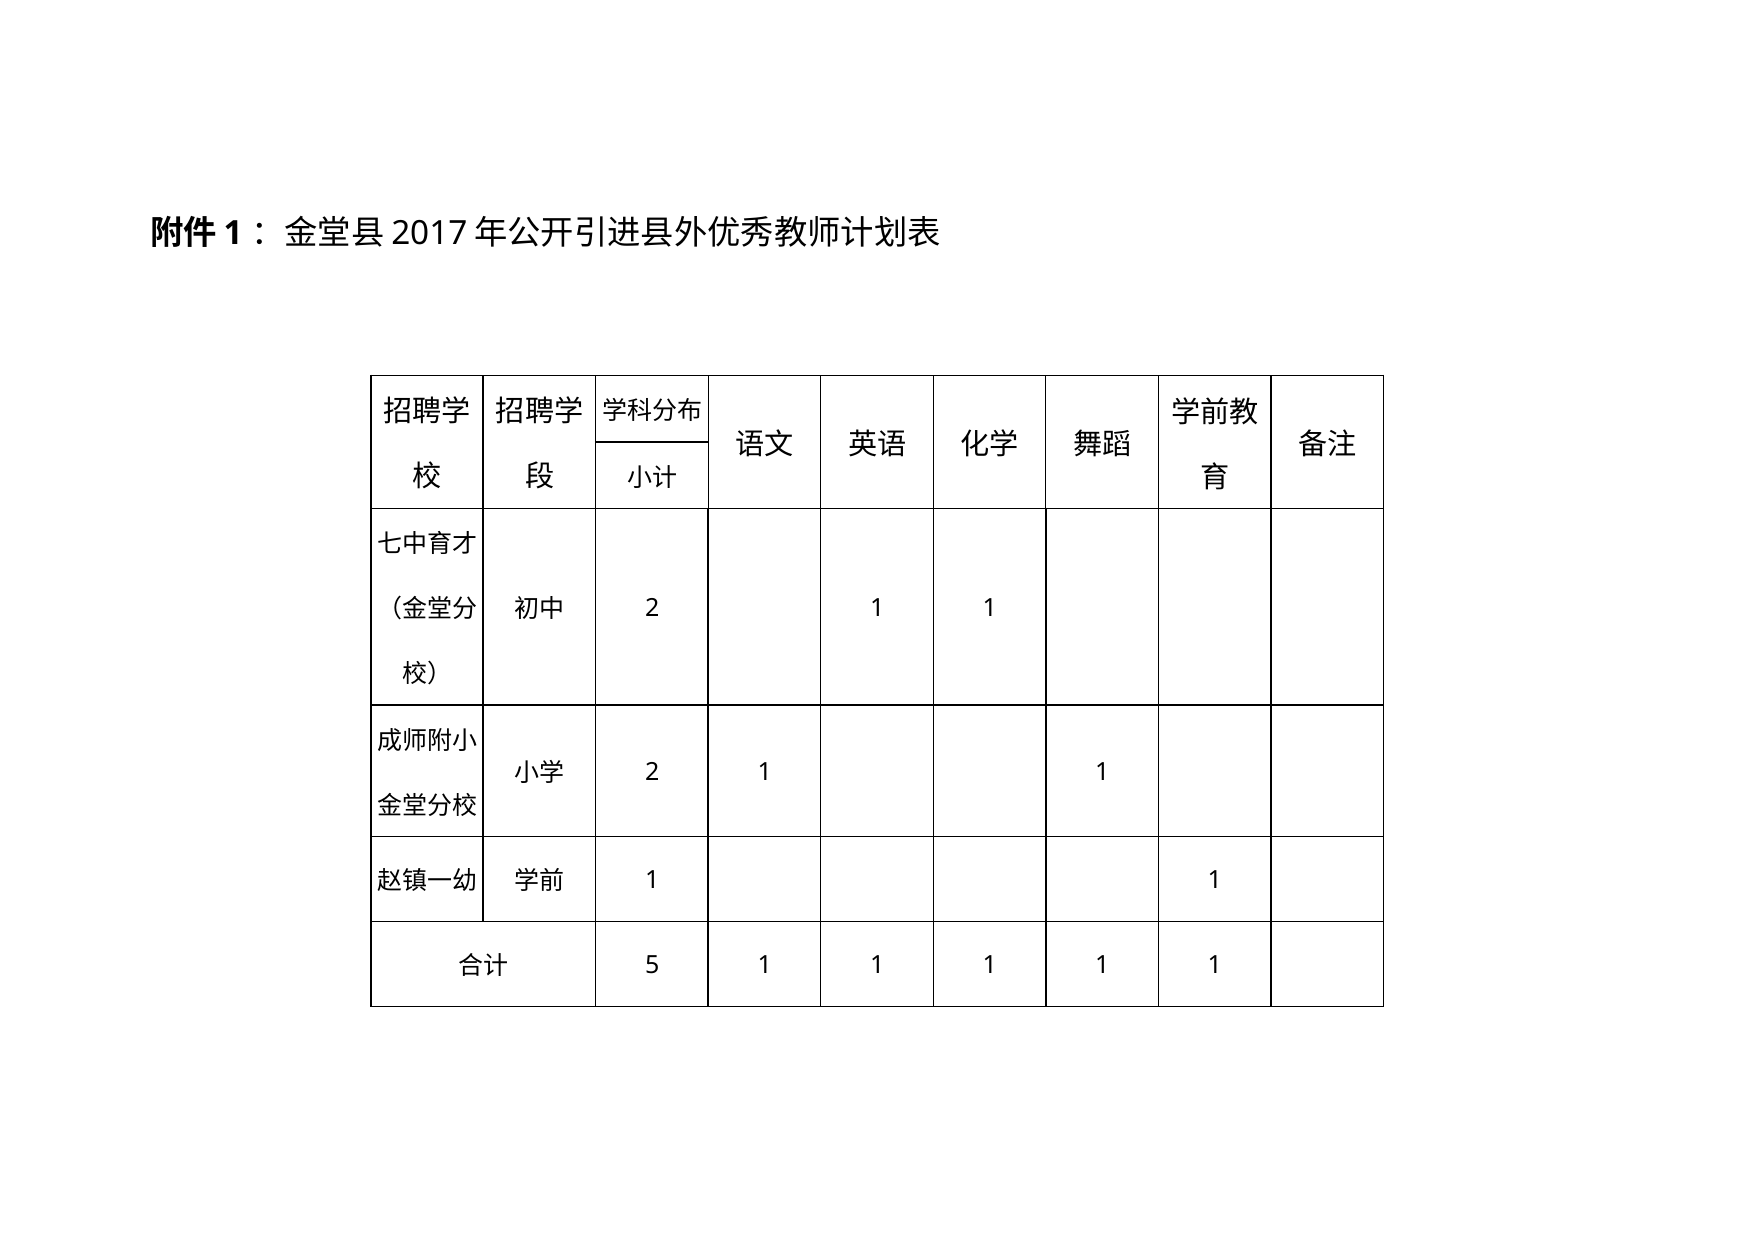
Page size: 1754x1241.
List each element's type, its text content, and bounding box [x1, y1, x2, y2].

table_header 学科分布 [596, 376, 708, 441]
table_cell [709, 837, 820, 921]
table_cell [1272, 922, 1383, 1006]
table_cell [1159, 706, 1270, 836]
table_cell 1 [1047, 922, 1158, 1006]
table_cell [934, 706, 1045, 836]
table_header 化学 [934, 376, 1045, 508]
table_header 舞蹈 [1046, 376, 1158, 508]
table_cell 2 [596, 509, 707, 704]
table_cell 合计 [372, 922, 595, 1006]
table_cell [1272, 509, 1383, 704]
table_cell 小计 [596, 443, 708, 508]
table_cell [1047, 509, 1158, 704]
table_cell [821, 837, 933, 921]
table_header 招聘学段 [484, 376, 595, 508]
table_header 备注 [1272, 376, 1383, 508]
text 附件1 ：金堂县2017年公开引进县外优秀教师计划表 [150, 198, 1604, 263]
table_cell 1 [709, 706, 820, 836]
table_cell 赵镇一幼 [372, 837, 482, 921]
table_header 招聘学校 [372, 376, 482, 508]
table_cell 初中 [484, 509, 595, 704]
table_cell 1 [1159, 837, 1270, 921]
table_cell [1272, 706, 1383, 836]
table_cell 1 [709, 922, 820, 1006]
table_cell 5 [596, 922, 707, 1006]
table_cell 1 [1159, 922, 1270, 1006]
table_header 语文 [709, 376, 820, 508]
table_header 英语 [821, 376, 933, 508]
table_cell 1 [596, 837, 707, 921]
table_cell [1047, 837, 1158, 921]
table_cell 1 [821, 509, 933, 704]
table_cell [1272, 837, 1383, 921]
table_cell 2 [596, 706, 707, 836]
table_cell 学前 [484, 837, 595, 921]
table_header 学前教育 [1159, 376, 1270, 508]
table_cell 小学 [484, 706, 595, 836]
table_cell 成师附小金堂分校 [372, 706, 482, 836]
table_cell [1159, 509, 1270, 704]
table_cell 1 [934, 922, 1045, 1006]
table_cell [821, 706, 933, 836]
table_cell 1 [1047, 706, 1158, 836]
table_cell 1 [934, 509, 1045, 704]
table_cell 七中育才（金堂分校） [372, 509, 482, 704]
table_cell [934, 837, 1045, 921]
table_cell [709, 509, 820, 704]
table_cell 1 [821, 922, 933, 1006]
